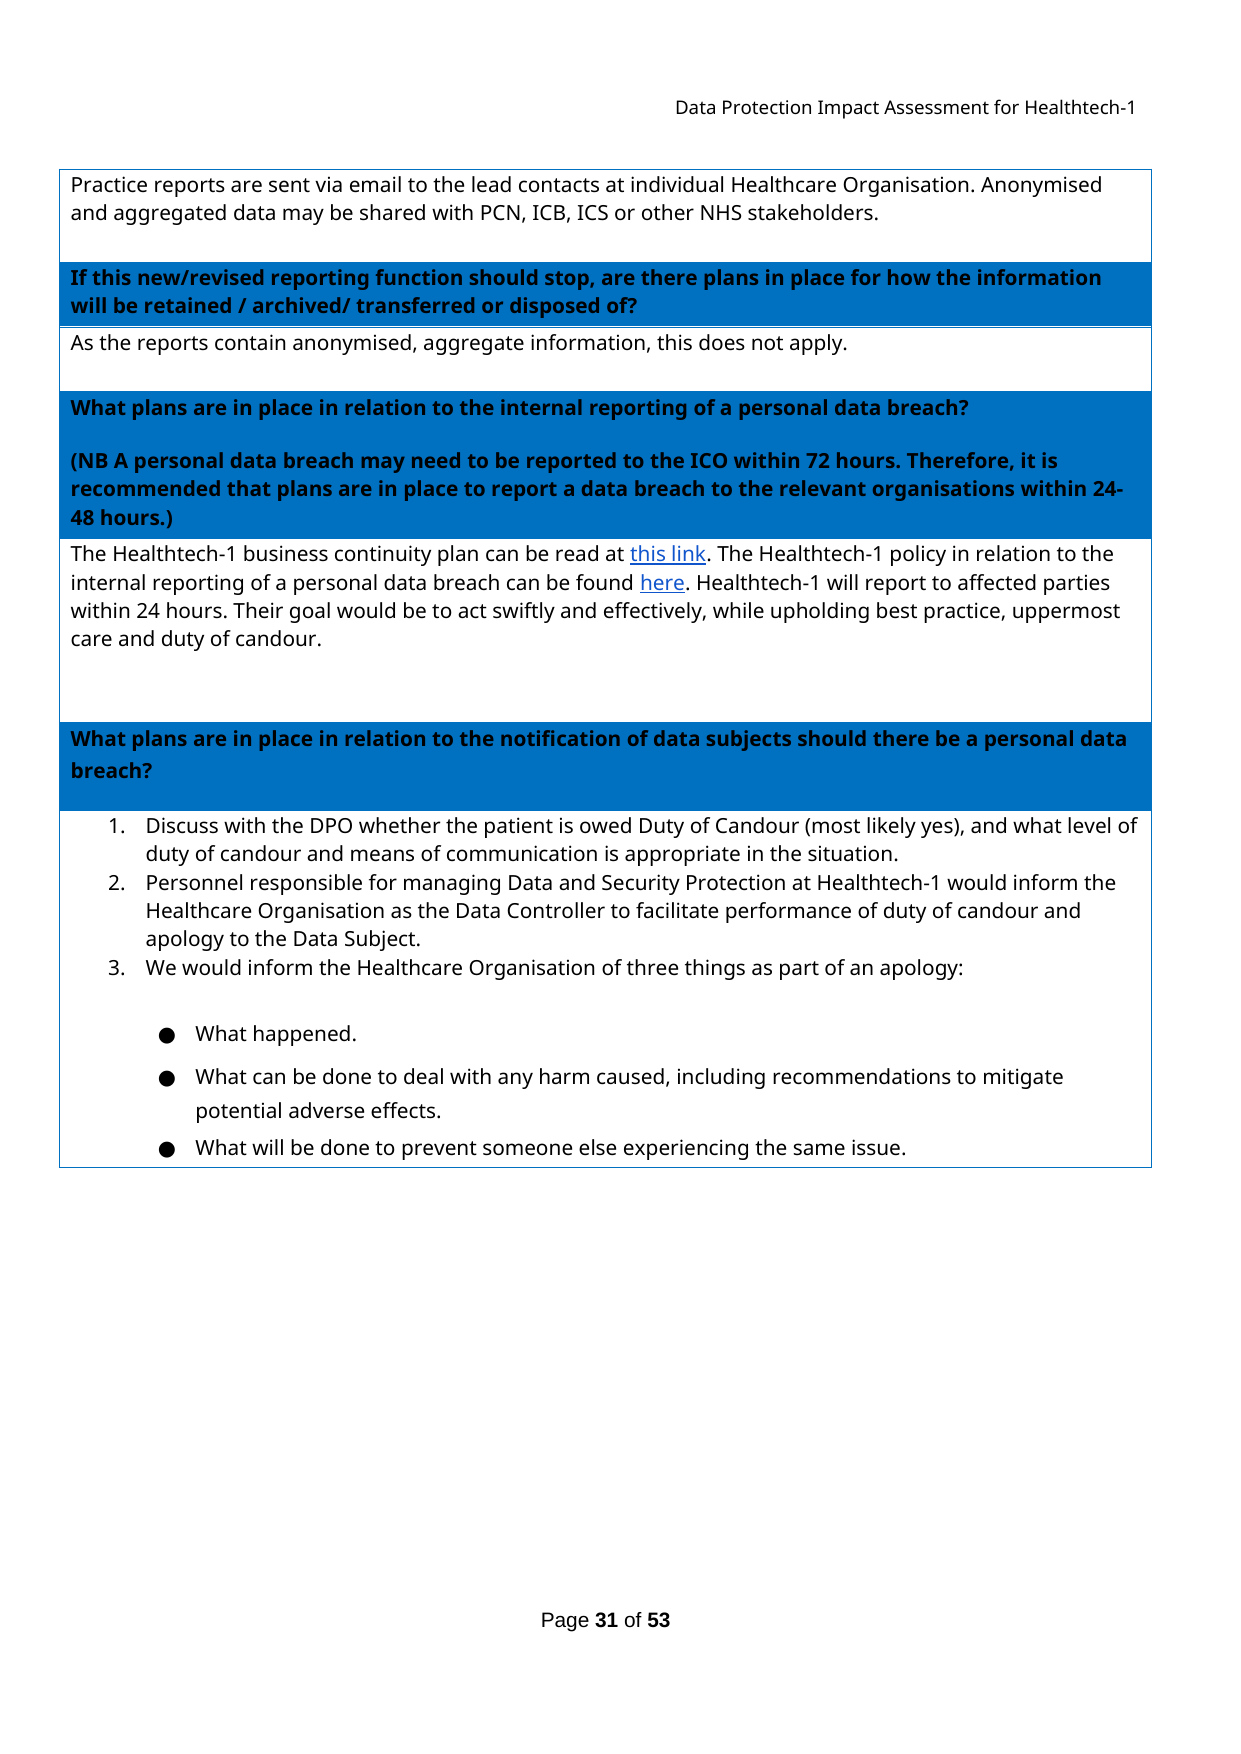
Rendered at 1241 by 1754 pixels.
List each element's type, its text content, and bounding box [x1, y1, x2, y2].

table_cell If this new/revised reporting function should stop, are there plans in place for how the information will be retained / archived/ transferred or disposed of? [60, 263, 1151, 326]
table_cell Discuss with the DPO whether the patient is owed Duty of Candour (most likely yes), and what level of duty of candour and means of communication is appropriate in the situation. Personnel responsible for managing Data and Security Protection at Healthtech-1 would inform the Healthcare Organisation as the Data Controller to facilitate performance of duty of candour and apology to the Data Subject. We would inform the Healthcare Organisation of three things as part of an apology: What happened. What can be done to deal with any harm caused, including recommendations to mitigate potential adverse effects. What will be done to prevent someone else experiencing the same issue. [60, 811, 1151, 1167]
table_cell As the reports contain anonymised, aggregate information, this does not apply. [60, 328, 1151, 391]
table_cell Practice reports are sent via email to the lead contacts at individual Healthcare Organisation. Anonymised and aggregated data may be shared with PCN, ICB, ICS or other NHS stakeholders. [60, 170, 1151, 262]
table_cell The Healthtech-1 business continuity plan can be read at this link. The Healthtech-1 policy in relation to the internal reporting of a personal data breach can be found here. Healthtech-1 will report to affected parties within 24 hours. Their goal would be to act swiftly and effectively, while upholding best practice, uppermost care and duty of candour. [60, 539, 1151, 722]
table_cell What plans are in place in relation to the notification of data subjects should there be a personal data breach? [60, 724, 1151, 809]
table_cell What plans are in place in relation to the internal reporting of a personal data breach? (NB A personal data breach may need to be reported to the ICO within 72 hours. Therefore, it is recommended that plans are in place to report a data breach to the relevant organisations within 24-48 hours.) [60, 393, 1151, 538]
